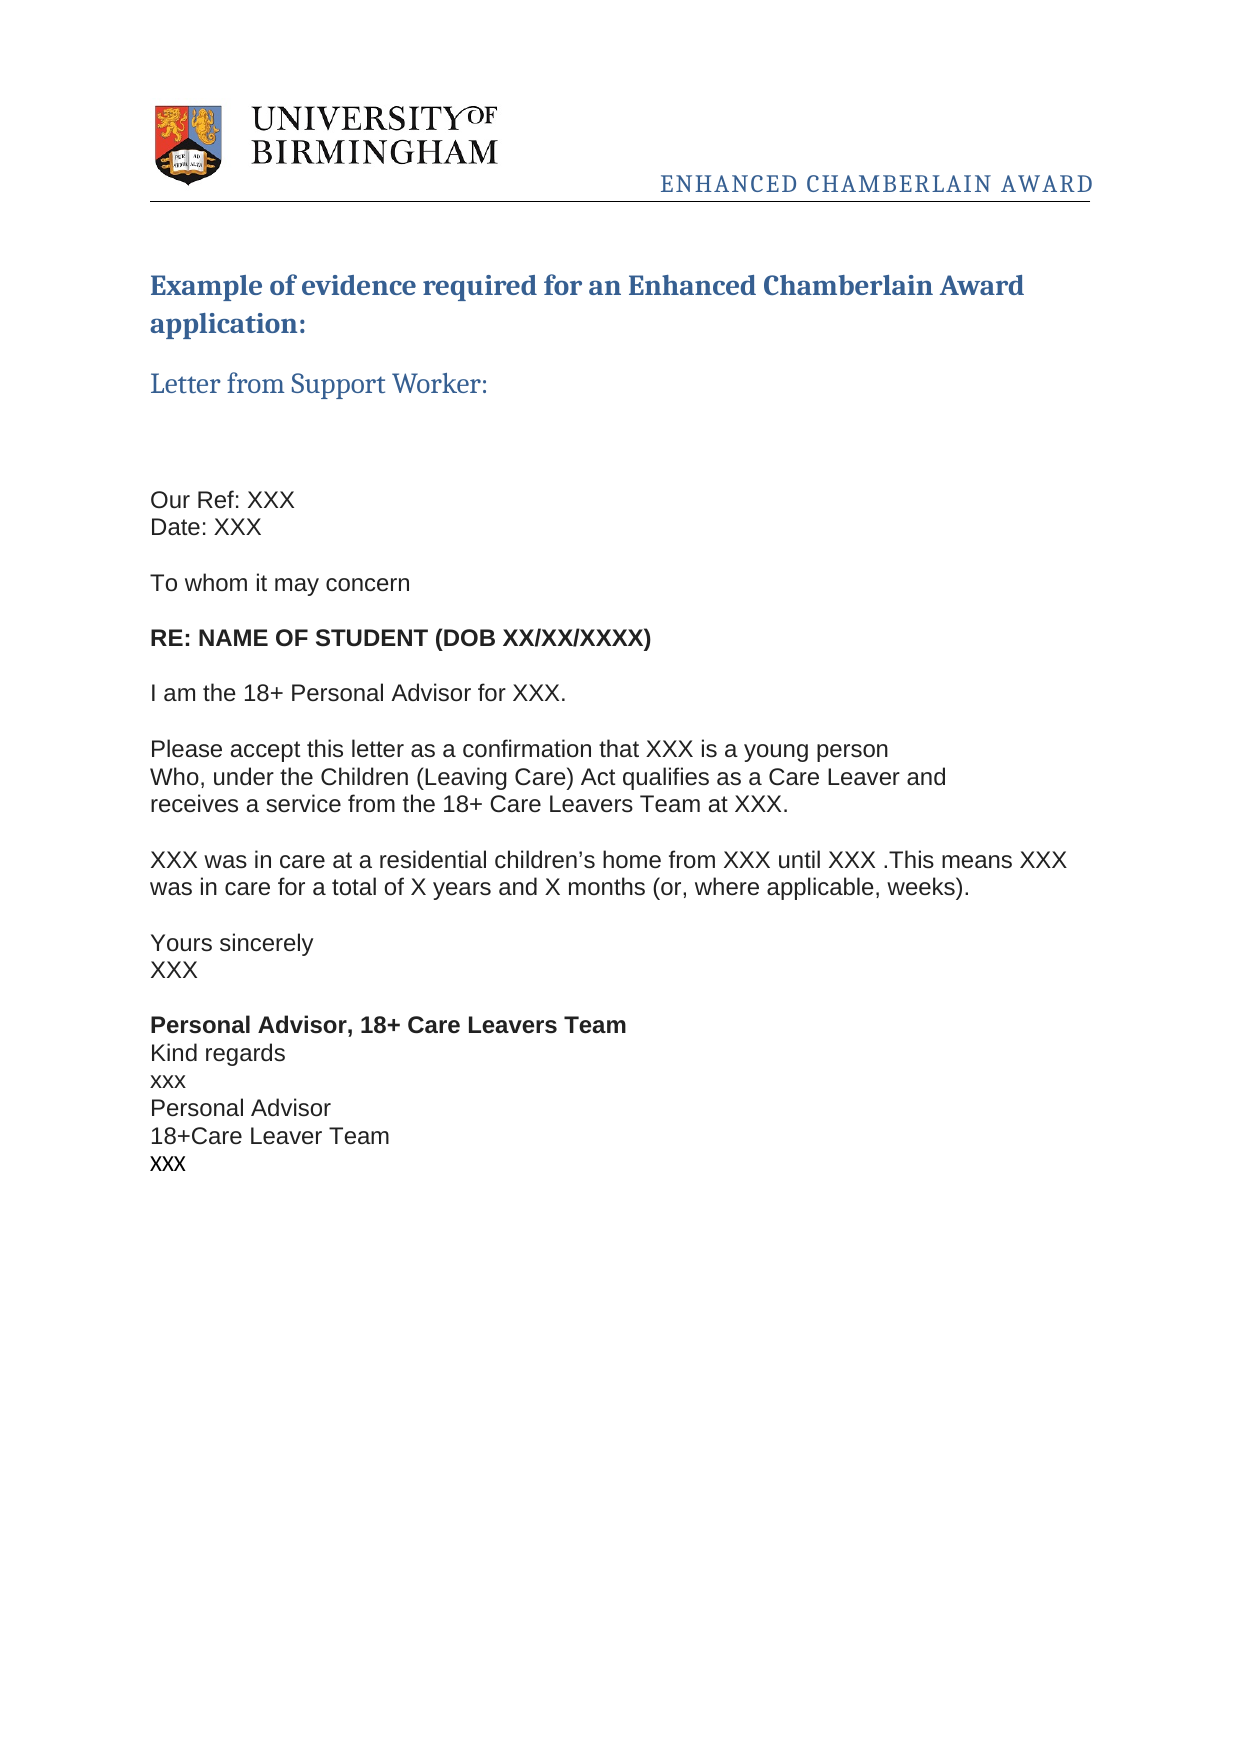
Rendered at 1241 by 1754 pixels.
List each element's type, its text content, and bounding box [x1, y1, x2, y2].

text 18+Care Leaver Team [150, 1122, 1090, 1149]
text To whom it may concern [150, 568, 1090, 596]
text Who, under the Children (Leaving Care) Act qualifies as a Care Leaver and [150, 763, 1090, 790]
text Example of evidence required for an Enhanced Chamberlain Award application: [150, 269, 1090, 341]
picture [150, 98, 510, 193]
text Please accept this letter as a confirmation that XXX is a young person [150, 735, 1090, 763]
text Yours sincerely [150, 928, 1090, 956]
text Letter from Support Worker: [150, 367, 1090, 400]
text Our Ref: XXX [150, 486, 1090, 513]
text Kind regards [150, 1039, 1090, 1066]
text Date: XXX [150, 513, 1090, 541]
text XXX [150, 956, 1090, 984]
text XXX was in care at a residential children’s home from XXX until XXX .This means XXX was in care for a total of X years and X months (or, where applicable, weeks). [150, 846, 1090, 901]
text Personal Advisor, 18+ Care Leavers Team [150, 1011, 1090, 1039]
text xxx [150, 1066, 1090, 1094]
text Personal Advisor [150, 1094, 1090, 1122]
text RE: NAME OF STUDENT (DOB XX/XX/XXXX) [150, 624, 1090, 651]
text receives a service from the 18+ Care Leavers Team at XXX. [150, 790, 1090, 818]
text I am the 18+ Personal Advisor for XXX. [150, 679, 1090, 706]
text XXX [150, 1149, 1090, 1177]
